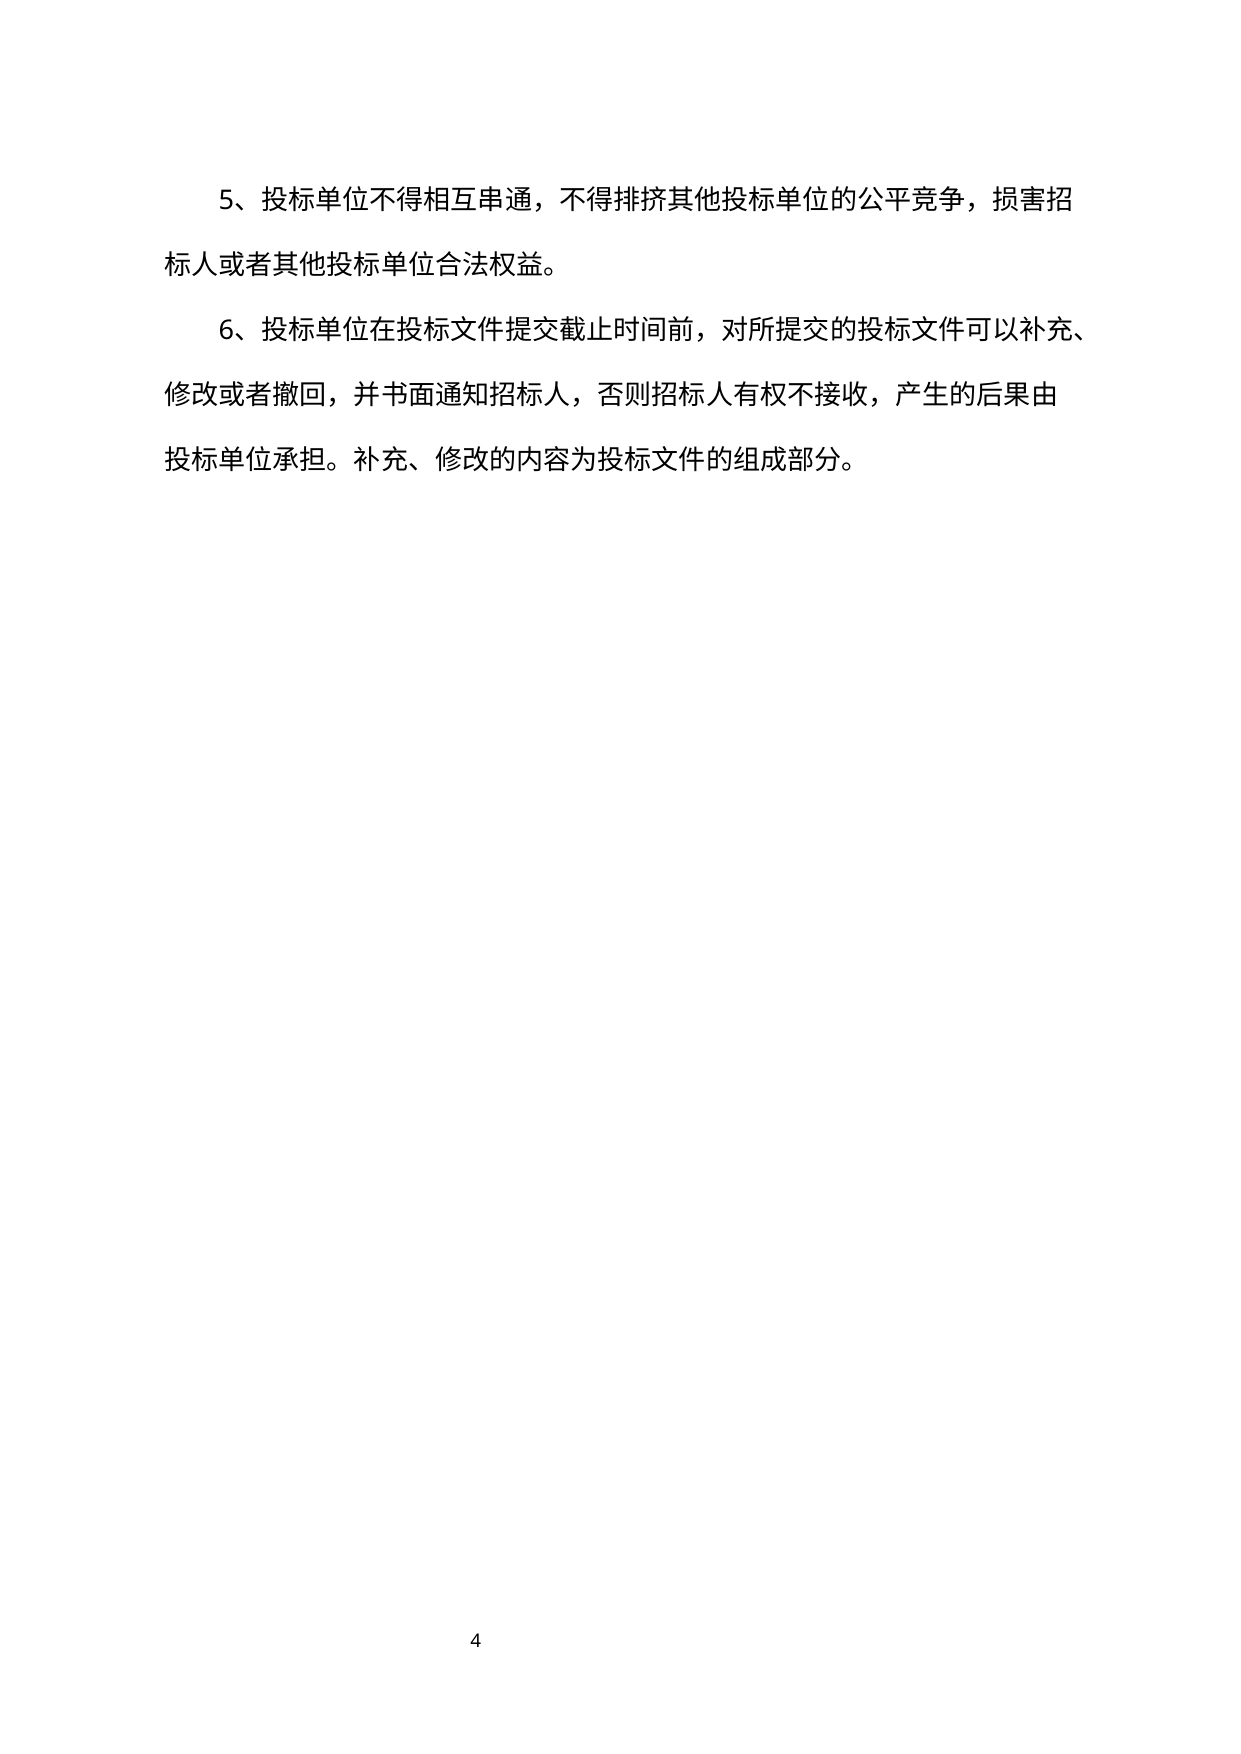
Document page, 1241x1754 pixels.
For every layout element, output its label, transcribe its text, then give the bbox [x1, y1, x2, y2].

text 5、投标单位不得相互串通，不得排挤其他投标单位的公平竞争，损害招标人或者其他投标单位合法权益。 [164, 165, 1076, 295]
text 6、投标单位在投标文件提交截止时间前，对所提交的投标文件可以补充、修改或者撤回，并书面通知招标人，否则招标人有权不接收，产生的后果由投标单位承担。补充、修改的内容为投标文件的组成部分。 [164, 295, 1076, 490]
